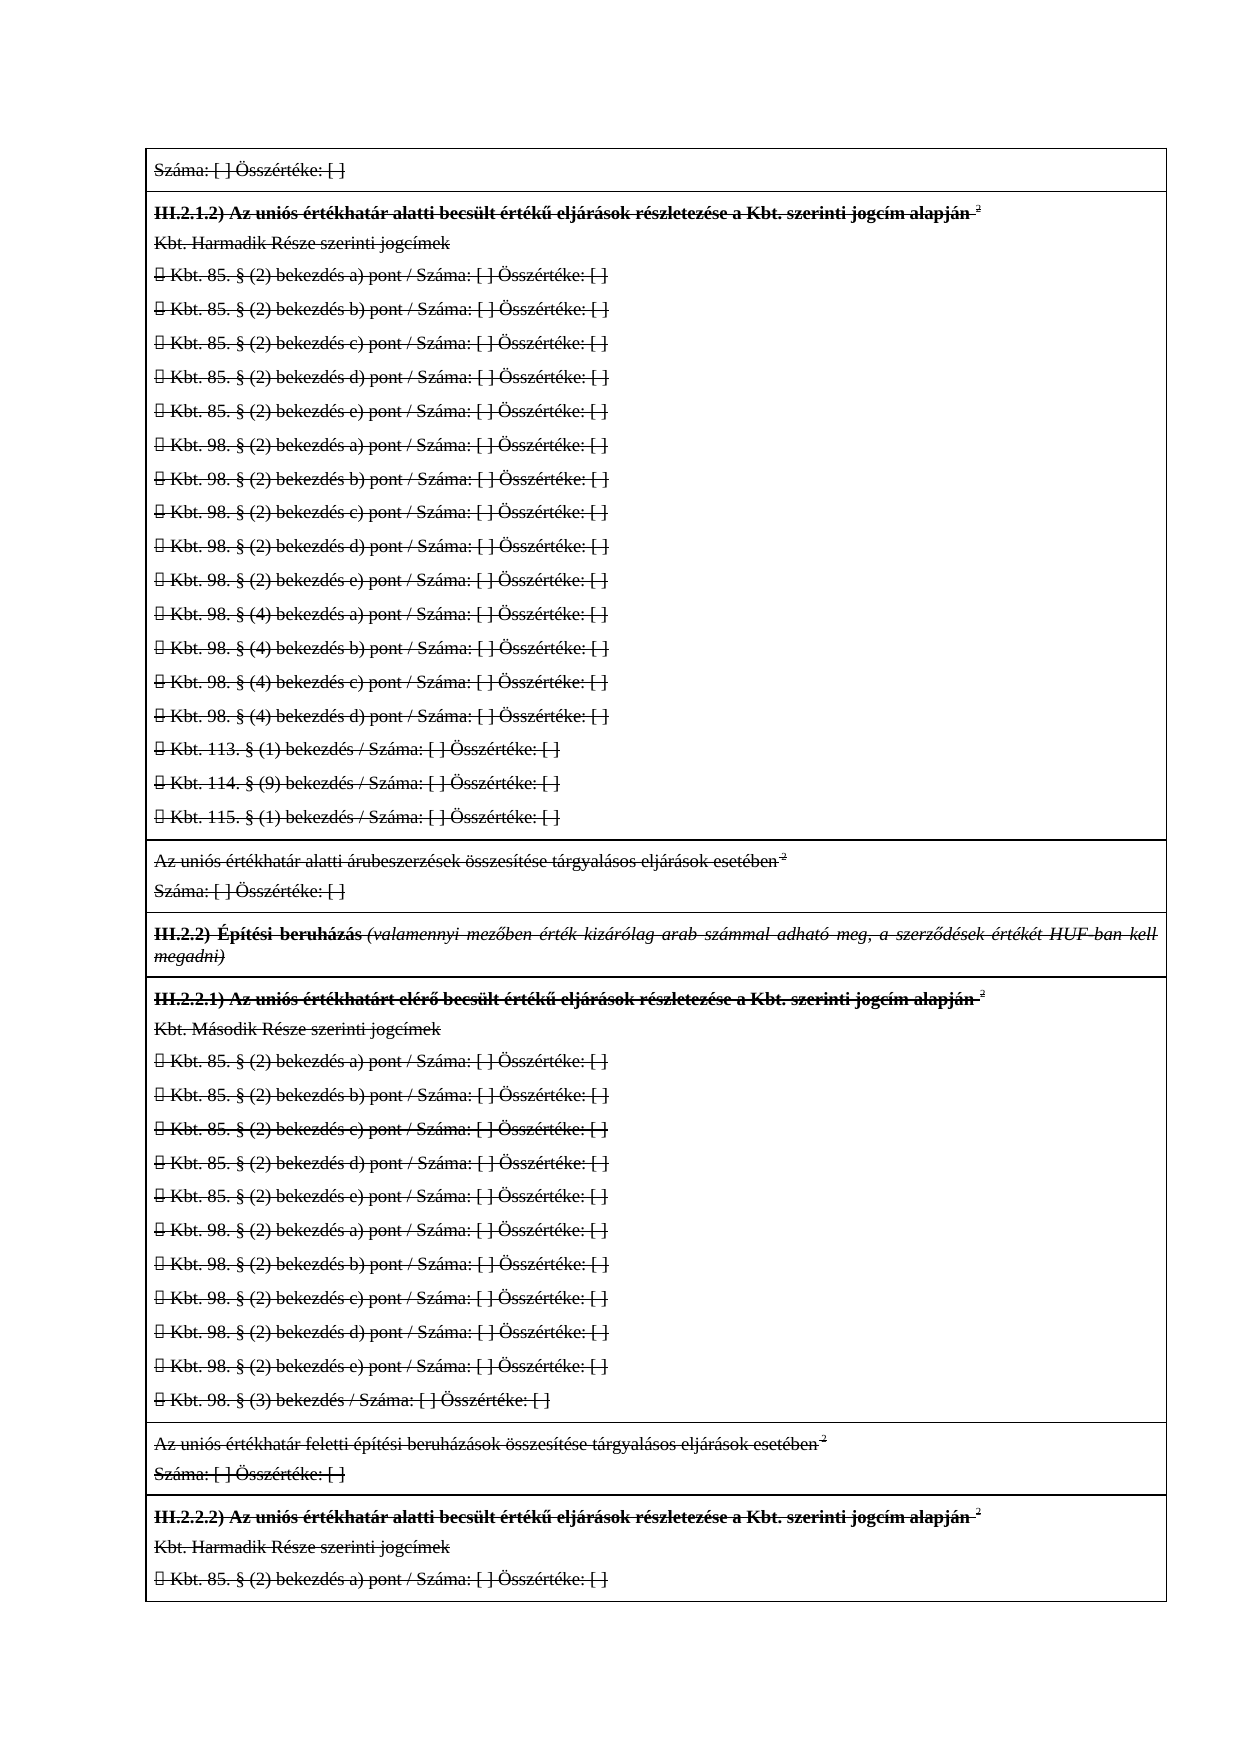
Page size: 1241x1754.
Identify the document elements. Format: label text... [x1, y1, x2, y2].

table_cell Az uniós értékhatár feletti építési beruházások összesítése tárgyalásos eljárások esetében 2 Száma: [ ] Összértéke: [ ] [147, 1423, 1166, 1494]
table_cell III.2.2.1) Az uniós értékhatárt elérő becsült értékű eljárások részletezése a Kbt. szerinti jogcím alapján 2 Kbt. Második Része szerinti jogcímek  Kbt. 85. § (2) bekezdés a) pont / Száma: [ ] Összértéke: [ ]  Kbt. 85. § (2) bekezdés b) pont / Száma: [ ] Összértéke: [ ]  Kbt. 85. § (2) bekezdés c) pont / Száma: [ ] Összértéke: [ ]  Kbt. 85. § (2) bekezdés d) pont / Száma: [ ] Összértéke: [ ]  Kbt. 85. § (2) bekezdés e) pont / Száma: [ ] Összértéke: [ ]  Kbt. 98. § (2) bekezdés a) pont / Száma: [ ] Összértéke: [ ]  Kbt. 98. § (2) bekezdés b) pont / Száma: [ ] Összértéke: [ ]  Kbt. 98. § (2) bekezdés c) pont / Száma: [ ] Összértéke: [ ]  Kbt. 98. § (2) bekezdés d) pont / Száma: [ ] Összértéke: [ ]  Kbt. 98. § (2) bekezdés e) pont / Száma: [ ] Összértéke: [ ]  Kbt. 98. § (3) bekezdés / Száma: [ ] Összértéke: [ ] [147, 978, 1166, 1421]
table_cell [147, 149, 1166, 191]
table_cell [147, 1496, 1166, 1601]
table_cell Az uniós értékhatár alatti árubeszerzések összesítése tárgyalásos eljárások esetében 2 Száma: [ ] Összértéke: [ ] [147, 841, 1166, 912]
table_cell III.2.1.2) Az uniós értékhatár alatti becsült értékű eljárások részletezése a Kbt. szerinti jogcím alapján 2 Kbt. Harmadik Része szerinti jogcímek  Kbt. 85. § (2) bekezdés a) pont / Száma: [ ] Összértéke: [ ]  Kbt. 85. § (2) bekezdés b) pont / Száma: [ ] Összértéke: [ ]  Kbt. 85. § (2) bekezdés c) pont / Száma: [ ] Összértéke: [ ]  Kbt. 85. § (2) bekezdés d) pont / Száma: [ ] Összértéke: [ ]  Kbt. 85. § (2) bekezdés e) pont / Száma: [ ] Összértéke: [ ]  Kbt. 98. § (2) bekezdés a) pont / Száma: [ ] Összértéke: [ ]  Kbt. 98. § (2) bekezdés b) pont / Száma: [ ] Összértéke: [ ]  Kbt. 98. § (2) bekezdés c) pont / Száma: [ ] Összértéke: [ ]  Kbt. 98. § (2) bekezdés d) pont / Száma: [ ] Összértéke: [ ]  Kbt. 98. § (2) bekezdés e) pont / Száma: [ ] Összértéke: [ ]  Kbt. 98. § (4) bekezdés a) pont / Száma: [ ] Összértéke: [ ]  Kbt. 98. § (4) bekezdés b) pont / Száma: [ ] Összértéke: [ ]  Kbt. 98. § (4) bekezdés c) pont / Száma: [ ] Összértéke: [ ]  Kbt. 98. § (4) bekezdés d) pont / Száma: [ ] Összértéke: [ ]  Kbt. 113. § (1) bekezdés / Száma: [ ] Összértéke: [ ]  Kbt. 114. § (9) bekezdés / Száma: [ ] Összértéke: [ ]  Kbt. 115. § (1) bekezdés / Száma: [ ] Összértéke: [ ] [147, 192, 1166, 839]
table_cell III.2.2) Építési beruházás (valamennyi mezőben érték kizárólag arab számmal adható meg, a szerződések értékét HUF-ban kell megadni) [147, 913, 1166, 976]
